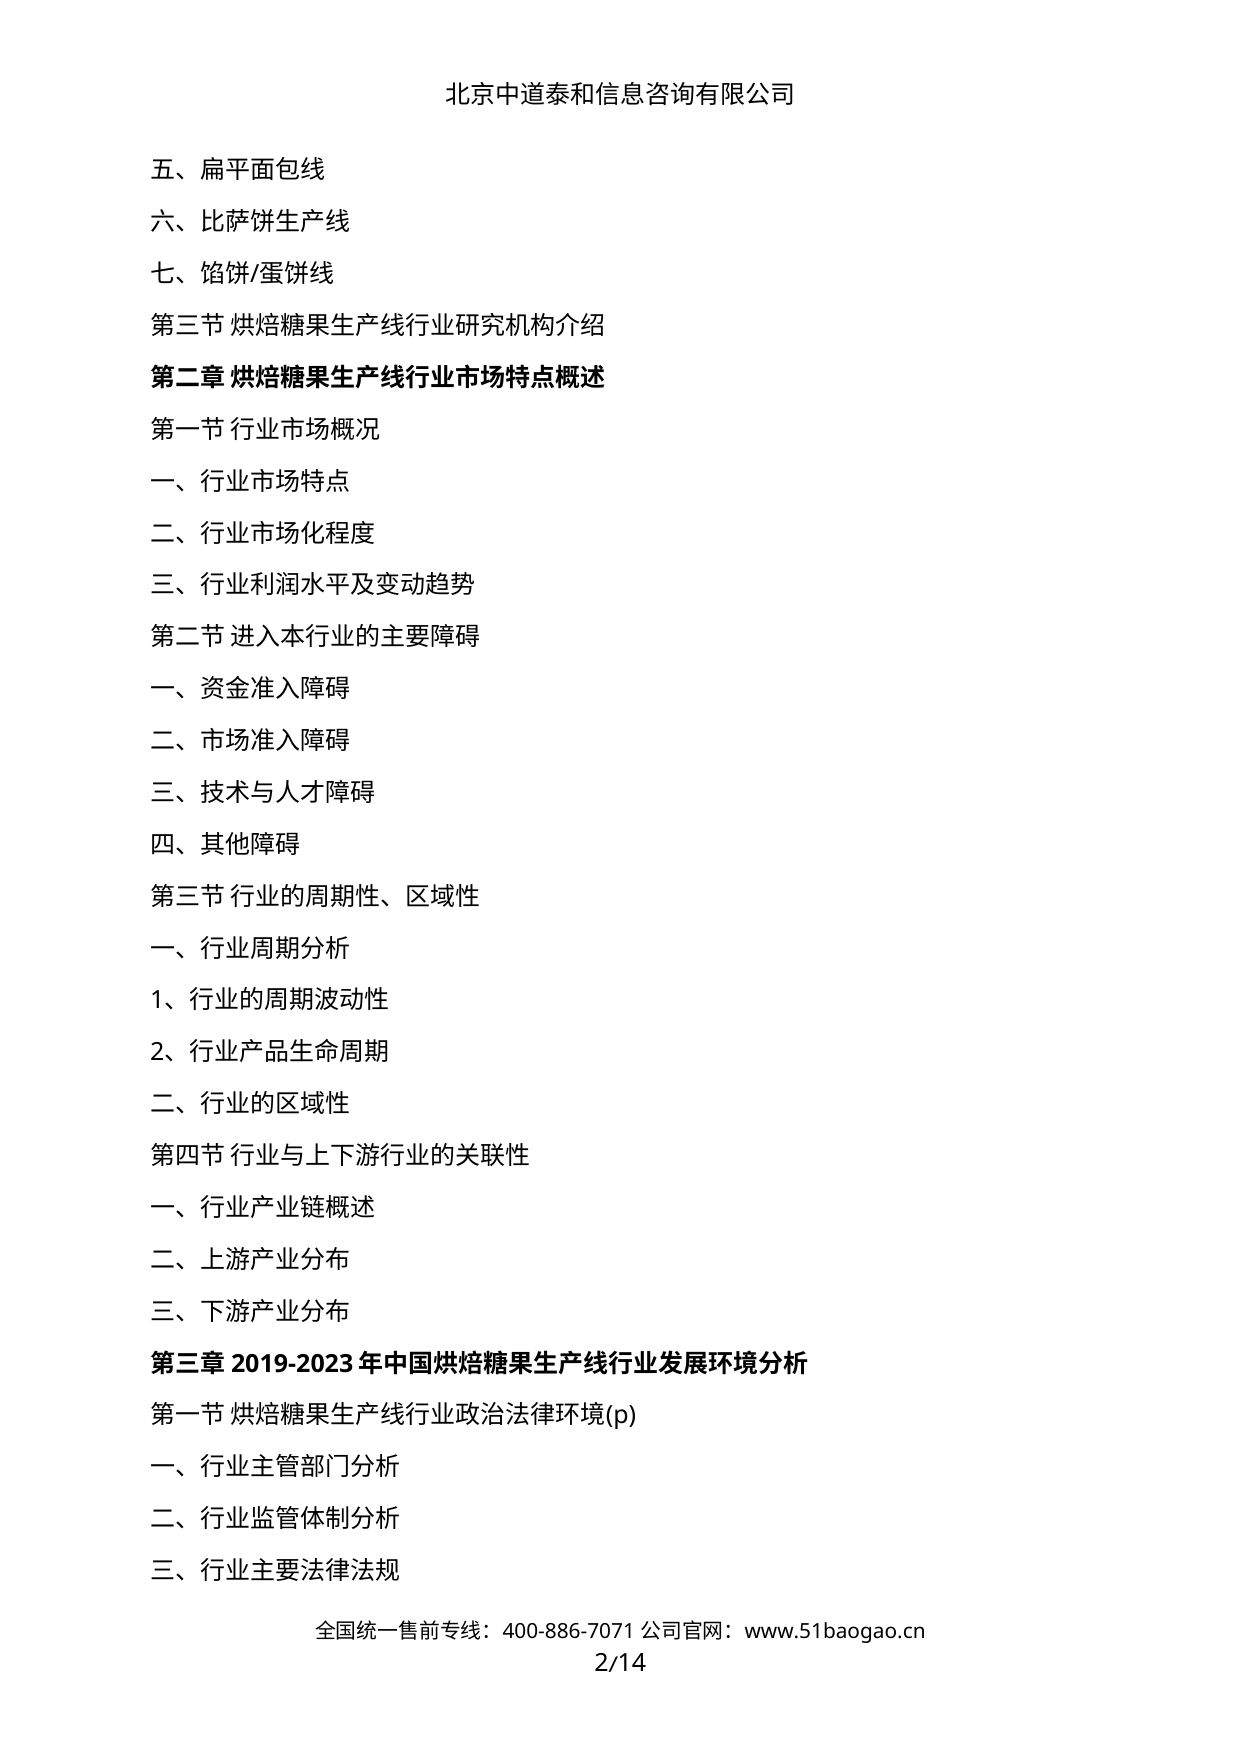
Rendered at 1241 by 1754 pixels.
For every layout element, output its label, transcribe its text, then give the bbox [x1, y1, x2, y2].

text 六、比萨饼生产线 [150, 202, 1090, 238]
text 二、行业的区域性 [150, 1084, 1090, 1120]
text 四、其他障碍 [150, 824, 1090, 861]
text 1、行业的周期波动性 [150, 980, 1090, 1016]
text 第二章 烘焙糖果生产线行业市场特点概述 [150, 357, 1090, 394]
text 第三章 2019-2023年中国烘焙糖果生产线行业发展环境分析 [150, 1343, 1090, 1379]
text 第二节 进入本行业的主要障碍 [150, 617, 1090, 653]
text 一、资金准入障碍 [150, 669, 1090, 705]
text 一、行业主管部门分析 [150, 1447, 1090, 1483]
text 第一节 烘焙糖果生产线行业政治法律环境(p) [150, 1395, 1090, 1431]
text 二、市场准入障碍 [150, 721, 1090, 757]
text 2、行业产品生命周期 [150, 1032, 1090, 1068]
text 一、行业产业链概述 [150, 1187, 1090, 1224]
text 一、行业周期分析 [150, 928, 1090, 964]
text 二、行业市场化程度 [150, 513, 1090, 549]
text 二、上游产业分布 [150, 1239, 1090, 1276]
text 三、行业利润水平及变动趋势 [150, 565, 1090, 601]
text 三、技术与人才障碍 [150, 772, 1090, 809]
text 三、下游产业分布 [150, 1291, 1090, 1327]
text 第一节 行业市场概况 [150, 409, 1090, 446]
text 一、行业市场特点 [150, 461, 1090, 497]
text 三、行业主要法律法规 [150, 1551, 1090, 1587]
text 七、馅饼/蛋饼线 [150, 254, 1090, 290]
text 五、扁平面包线 [150, 150, 1090, 186]
text 第三节 行业的周期性、区域性 [150, 876, 1090, 912]
text 第三节 烘焙糖果生产线行业研究机构介绍 [150, 306, 1090, 342]
text 第四节 行业与上下游行业的关联性 [150, 1136, 1090, 1172]
text 二、行业监管体制分析 [150, 1499, 1090, 1535]
